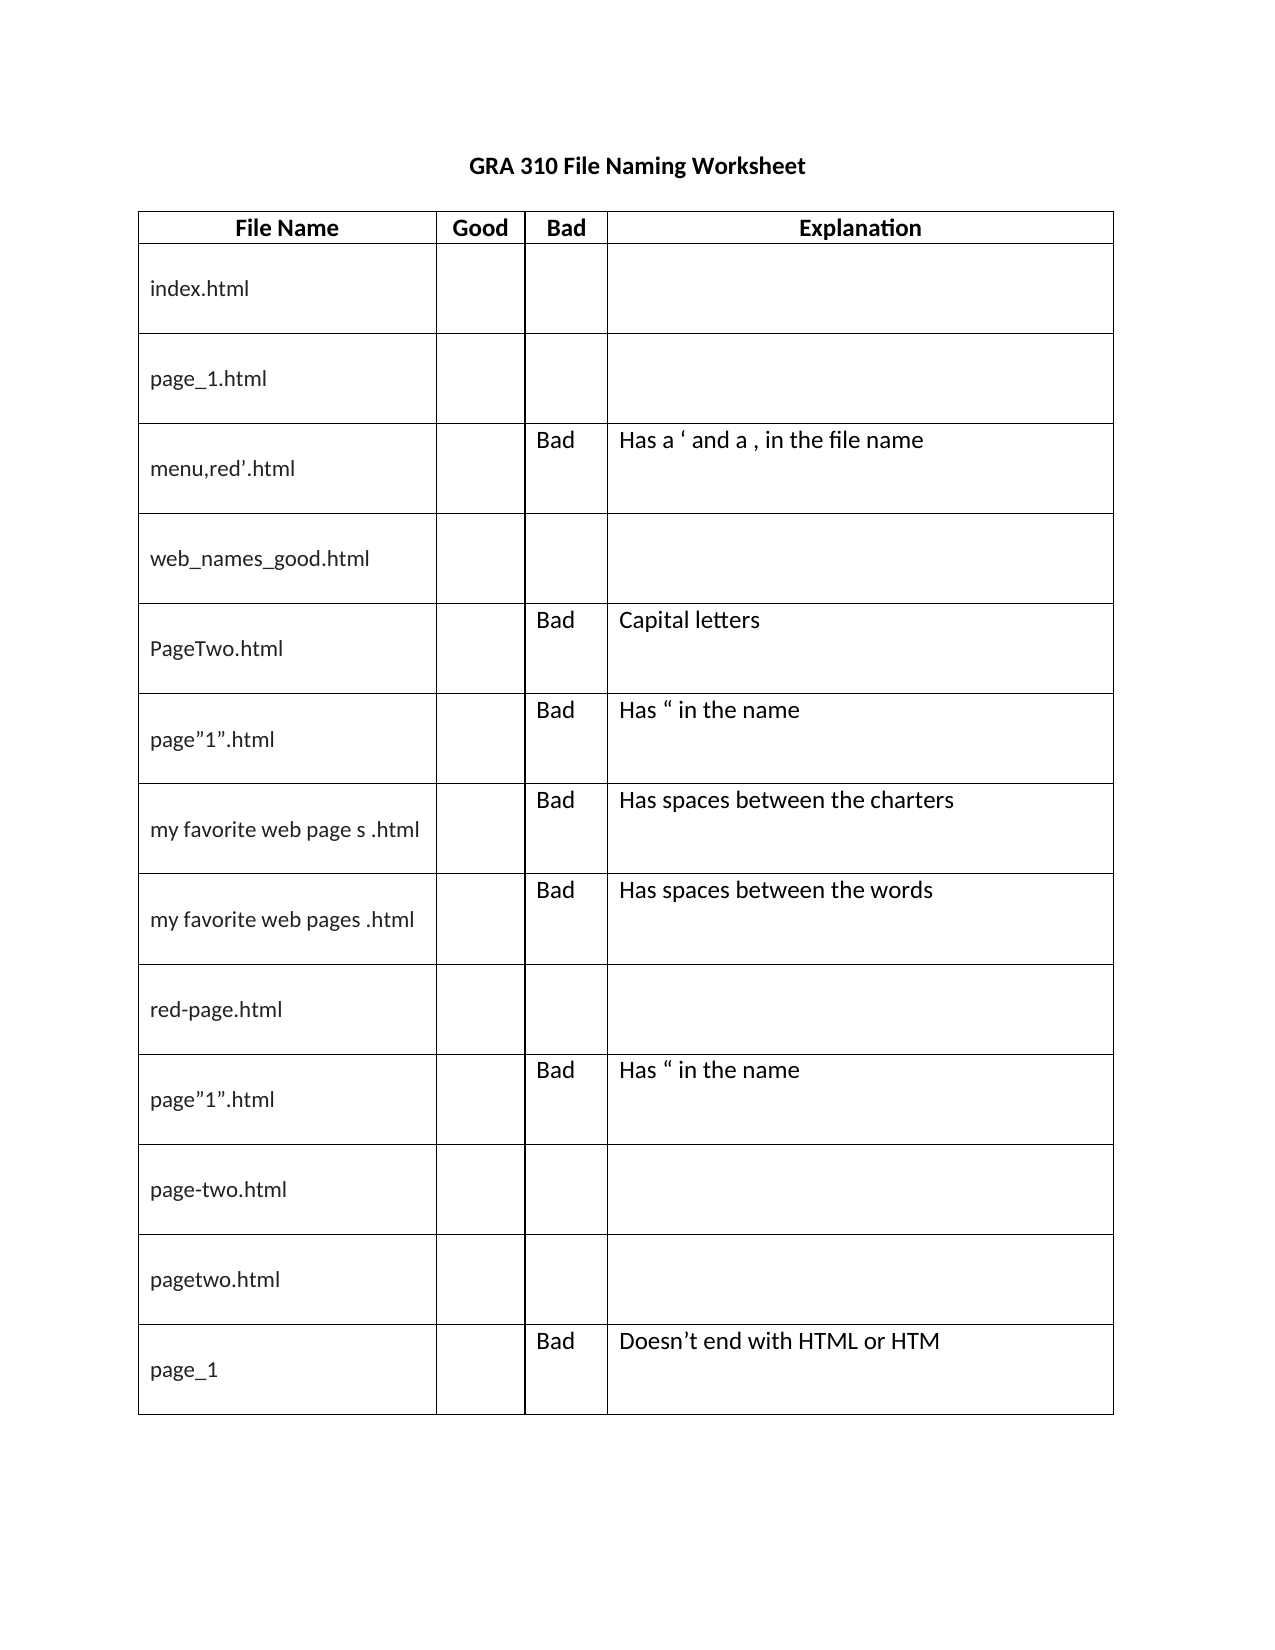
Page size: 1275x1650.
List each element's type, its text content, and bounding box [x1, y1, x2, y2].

table_cell red-page.html [139, 965, 436, 1053]
table_cell [526, 334, 607, 423]
table_header Bad [526, 212, 607, 243]
table_cell [437, 784, 524, 873]
table_cell [437, 694, 524, 783]
table_header Explanation [608, 212, 1113, 243]
table_cell my favorite web page s .html [139, 784, 436, 873]
table_cell Bad [526, 784, 607, 873]
table_cell PageTwo.html [139, 604, 436, 693]
table_header Good [437, 212, 524, 243]
table_cell Has spaces between the charters [608, 784, 1113, 873]
table_cell page_1 [139, 1325, 436, 1414]
table_cell [437, 1145, 524, 1234]
table_cell Bad [526, 874, 607, 963]
table_cell Capital letters [608, 604, 1113, 693]
table_cell [608, 1145, 1113, 1234]
table_cell index.html [139, 244, 436, 333]
table_cell [437, 965, 524, 1053]
table_cell pagetwo.html [139, 1235, 436, 1324]
table_cell Has “ in the name [608, 694, 1113, 783]
table_cell [608, 244, 1113, 333]
table_cell [608, 334, 1113, 423]
subtitle GRA 310 File Naming Worksheet [150, 150, 1125, 181]
table_cell page”1”.html [139, 694, 436, 783]
table_cell Bad [526, 604, 607, 693]
table_cell Has “ in the name [608, 1055, 1113, 1144]
table_cell [526, 965, 607, 1053]
table_cell menu,red’.html [139, 424, 436, 513]
table_cell web_names_good.html [139, 514, 436, 603]
table_cell page”1”.html [139, 1055, 436, 1144]
table_cell [437, 334, 524, 423]
table_cell [526, 1145, 607, 1234]
table_cell Bad [526, 1325, 607, 1414]
table_cell Bad [526, 694, 607, 783]
table_cell [437, 604, 524, 693]
table_cell [437, 874, 524, 963]
table_cell [437, 1055, 524, 1144]
table_cell [608, 514, 1113, 603]
table_cell [437, 514, 524, 603]
table_header File Name [139, 212, 436, 243]
table_cell my favorite web pages .html [139, 874, 436, 963]
table_cell Bad [526, 1055, 607, 1144]
table_cell Has spaces between the words [608, 874, 1113, 963]
table_cell [526, 1235, 607, 1324]
table_cell page-two.html [139, 1145, 436, 1234]
table_cell [608, 965, 1113, 1053]
table_cell [526, 514, 607, 603]
table_cell [526, 244, 607, 333]
table_cell [437, 244, 524, 333]
table_cell page_1.html [139, 334, 436, 423]
table_cell [437, 1235, 524, 1324]
table_cell [437, 1325, 524, 1414]
table_cell Bad [526, 424, 607, 513]
table_cell Has a ‘ and a , in the file name [608, 424, 1113, 513]
table_cell [437, 424, 524, 513]
table_cell [608, 1235, 1113, 1324]
table_cell Doesn’t end with HTML or HTM [608, 1325, 1113, 1414]
